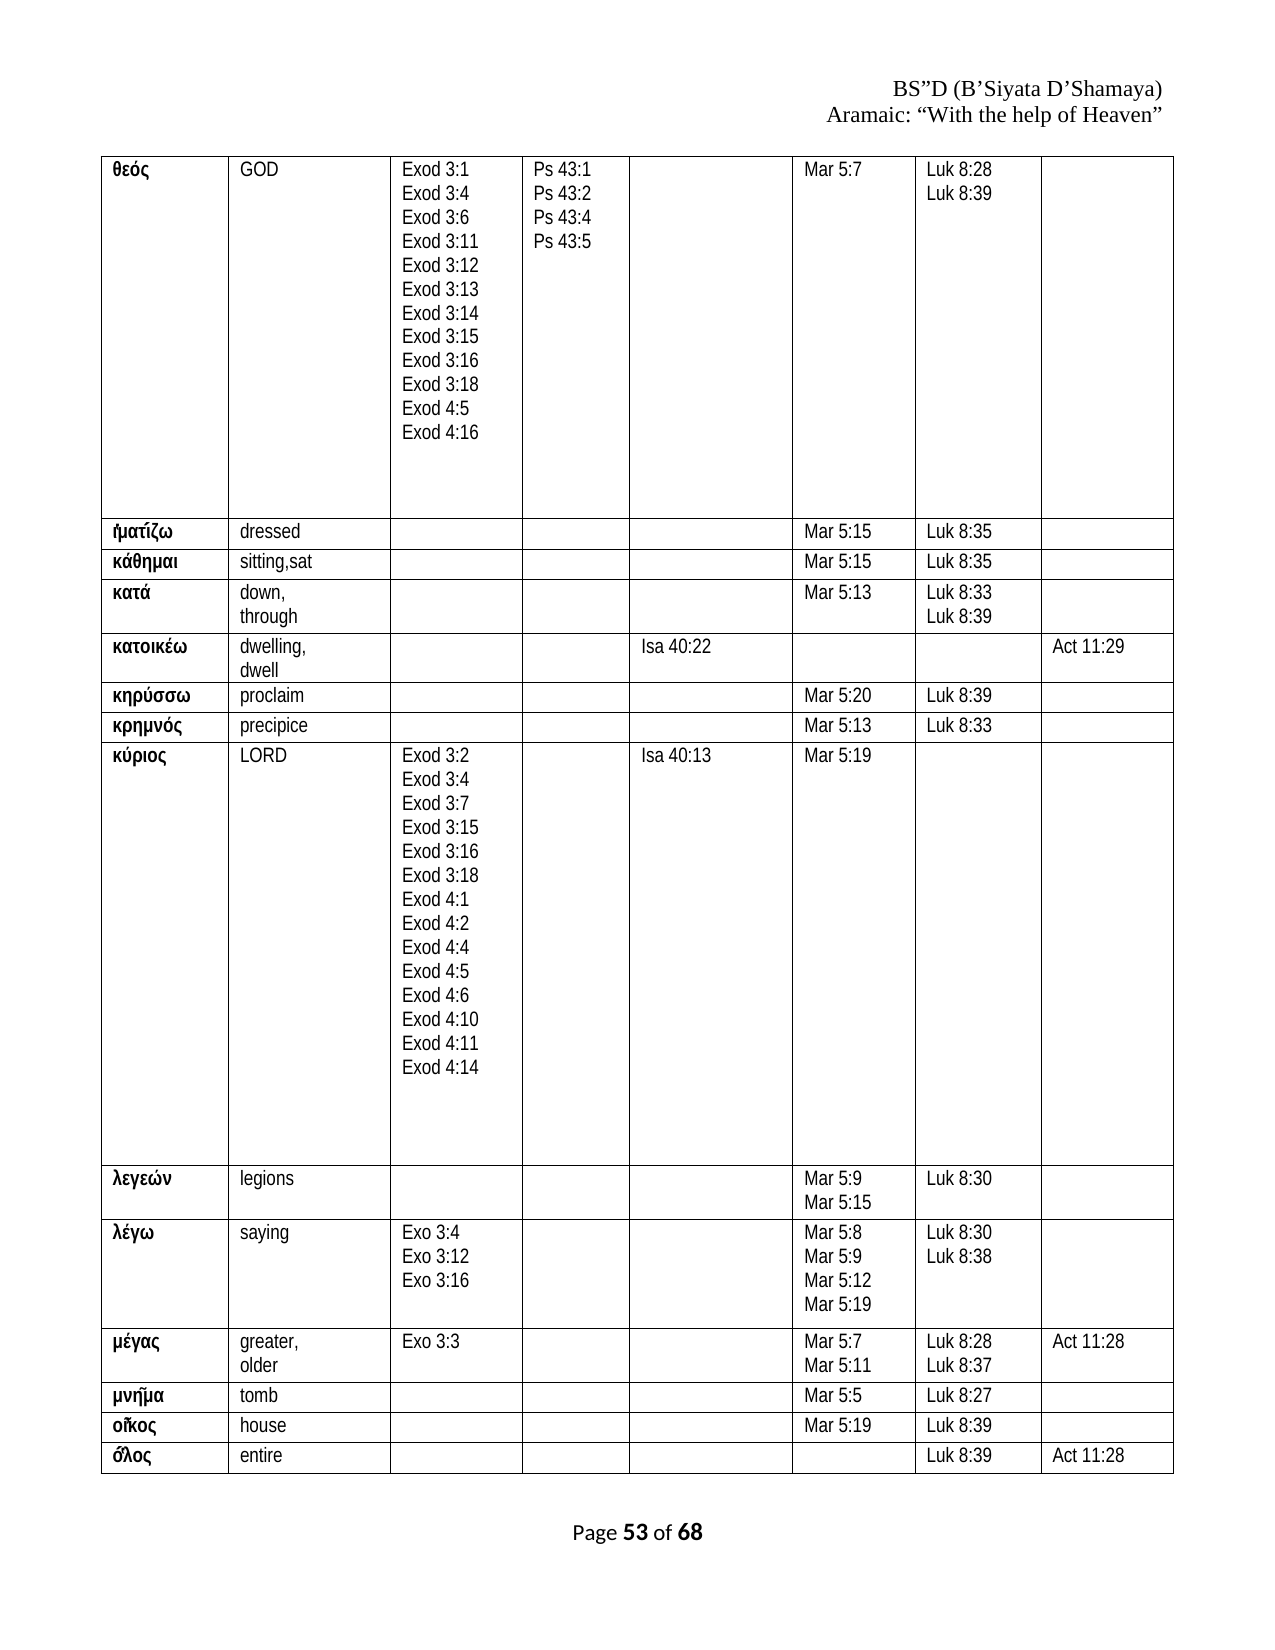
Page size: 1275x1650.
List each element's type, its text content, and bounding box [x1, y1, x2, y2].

table_cell κάθημαι [102, 550, 228, 579]
table_cell [1042, 1413, 1173, 1442]
table_cell Luk 8:39 [916, 683, 1041, 712]
table_cell Luk 8:39 [916, 1413, 1041, 1442]
table_cell [523, 1413, 629, 1442]
table_cell Isa 40:13 [630, 743, 792, 1165]
table_cell ἱματίζω [102, 519, 228, 548]
table_cell [391, 1166, 522, 1219]
table_cell Luk 8:33 [916, 713, 1041, 742]
table_cell [523, 683, 629, 712]
table_cell [391, 634, 522, 682]
table_cell [523, 1166, 629, 1219]
table_cell LORD [229, 743, 390, 1165]
table_cell Exo 3:3 [391, 1329, 522, 1382]
table_cell entire [229, 1443, 390, 1472]
table_cell μνῆμα [102, 1383, 228, 1412]
table_cell [523, 1329, 629, 1382]
table_cell Ps 43:1 Ps 43:2 Ps 43:4 Ps 43:5 [523, 157, 629, 518]
table_cell Mar 5:15 [793, 550, 915, 579]
table_cell [523, 743, 629, 1165]
table_cell [523, 1443, 629, 1472]
table_cell dressed [229, 519, 390, 548]
table_cell [1042, 157, 1173, 518]
table_cell precipice [229, 713, 390, 742]
table_cell [391, 1413, 522, 1442]
table_cell Luk 8:30 Luk 8:38 [916, 1220, 1041, 1328]
table_cell Exod 3:1 Exod 3:4 Exod 3:6 Exod 3:11 Exod 3:12 Exod 3:13 Exod 3:14 Exod 3:15 Exod 3:16 Exod 3:18 Exod 4:5 Exod 4:16 [391, 157, 522, 518]
table_cell Luk 8:27 [916, 1383, 1041, 1412]
table_cell [630, 1383, 792, 1412]
table_cell Luk 8:33 Luk 8:39 [916, 580, 1041, 633]
table_cell [523, 713, 629, 742]
table_cell [391, 713, 522, 742]
table_cell κατά [102, 580, 228, 633]
table_cell λέγω [102, 1220, 228, 1328]
table_cell [1042, 743, 1173, 1165]
table_cell Isa 40:22 [630, 634, 792, 682]
table_cell Mar 5:13 [793, 713, 915, 742]
table_cell [1042, 580, 1173, 633]
table_cell house [229, 1413, 390, 1442]
table_cell Luk 8:28 Luk 8:39 [916, 157, 1041, 518]
table_cell Mar 5:8 Mar 5:9 Mar 5:12 Mar 5:19 [793, 1220, 915, 1328]
table_cell Luk 8:35 [916, 550, 1041, 579]
table_cell saying [229, 1220, 390, 1328]
table_cell Mar 5:13 [793, 580, 915, 633]
table_cell Mar 5:15 [793, 519, 915, 548]
table_cell [391, 683, 522, 712]
table_cell [1042, 519, 1173, 548]
table_cell ὅλος [102, 1443, 228, 1472]
table_cell λεγεών [102, 1166, 228, 1219]
table_cell Exo 3:4 Exo 3:12 Exo 3:16 [391, 1220, 522, 1328]
table_cell [630, 1329, 792, 1382]
table_cell Act 11:28 [1042, 1443, 1173, 1472]
table_cell [630, 713, 792, 742]
table_cell [391, 1443, 522, 1472]
table_cell Act 11:29 [1042, 634, 1173, 682]
table_cell μέγας [102, 1329, 228, 1382]
table_cell [630, 157, 792, 518]
table_cell [916, 634, 1041, 682]
table_cell Luk 8:28 Luk 8:37 [916, 1329, 1041, 1382]
table_cell οἶκος [102, 1413, 228, 1442]
table_cell [1042, 683, 1173, 712]
table_cell Luk 8:39 [916, 1443, 1041, 1472]
table_cell Mar 5:5 [793, 1383, 915, 1412]
table_cell Act 11:28 [1042, 1329, 1173, 1382]
table_cell [630, 1413, 792, 1442]
table_cell κατοικέω [102, 634, 228, 682]
table_cell [1042, 550, 1173, 579]
table_cell θεός [102, 157, 228, 518]
table_cell Luk 8:35 [916, 519, 1041, 548]
table_cell Mar 5:20 [793, 683, 915, 712]
table_cell GOD [229, 157, 390, 518]
table_cell [1042, 1383, 1173, 1412]
table_cell [1042, 1166, 1173, 1219]
table_cell Exod 3:2 Exod 3:4 Exod 3:7 Exod 3:15 Exod 3:16 Exod 3:18 Exod 4:1 Exod 4:2 Exod 4:4 Exod 4:5 Exod 4:6 Exod 4:10 Exod 4:11 Exod 4:14 [391, 743, 522, 1165]
table_cell [630, 1220, 792, 1328]
table_cell legions [229, 1166, 390, 1219]
table_cell κύριος [102, 743, 228, 1165]
table_cell κηρύσσω [102, 683, 228, 712]
table_cell [391, 1383, 522, 1412]
table_cell [391, 519, 522, 548]
table_cell [391, 550, 522, 579]
table_cell [630, 580, 792, 633]
table_cell [523, 1220, 629, 1328]
table_cell down, through [229, 580, 390, 633]
table_cell [630, 519, 792, 548]
table_cell greater, older [229, 1329, 390, 1382]
table_cell [793, 634, 915, 682]
table_cell proclaim [229, 683, 390, 712]
table_cell dwelling, dwell [229, 634, 390, 682]
table_cell tomb [229, 1383, 390, 1412]
table_cell [523, 519, 629, 548]
table_cell Mar 5:9 Mar 5:15 [793, 1166, 915, 1219]
table_cell [630, 1166, 792, 1219]
table_cell Mar 5:7 [793, 157, 915, 518]
table_cell [523, 634, 629, 682]
table_cell [916, 743, 1041, 1165]
table_cell Mar 5:7 Mar 5:11 [793, 1329, 915, 1382]
table_cell [1042, 1220, 1173, 1328]
table_cell Luk 8:30 [916, 1166, 1041, 1219]
table_cell Mar 5:19 [793, 1413, 915, 1442]
table_cell [1042, 713, 1173, 742]
table_cell [523, 550, 629, 579]
table_cell κρημνός [102, 713, 228, 742]
table_cell Mar 5:19 [793, 743, 915, 1165]
table_cell [630, 1443, 792, 1472]
table_cell [391, 580, 522, 633]
table_cell [523, 1383, 629, 1412]
table_cell sitting,sat [229, 550, 390, 579]
table_cell [630, 550, 792, 579]
table_cell [630, 683, 792, 712]
table_cell [793, 1443, 915, 1472]
table_cell [523, 580, 629, 633]
